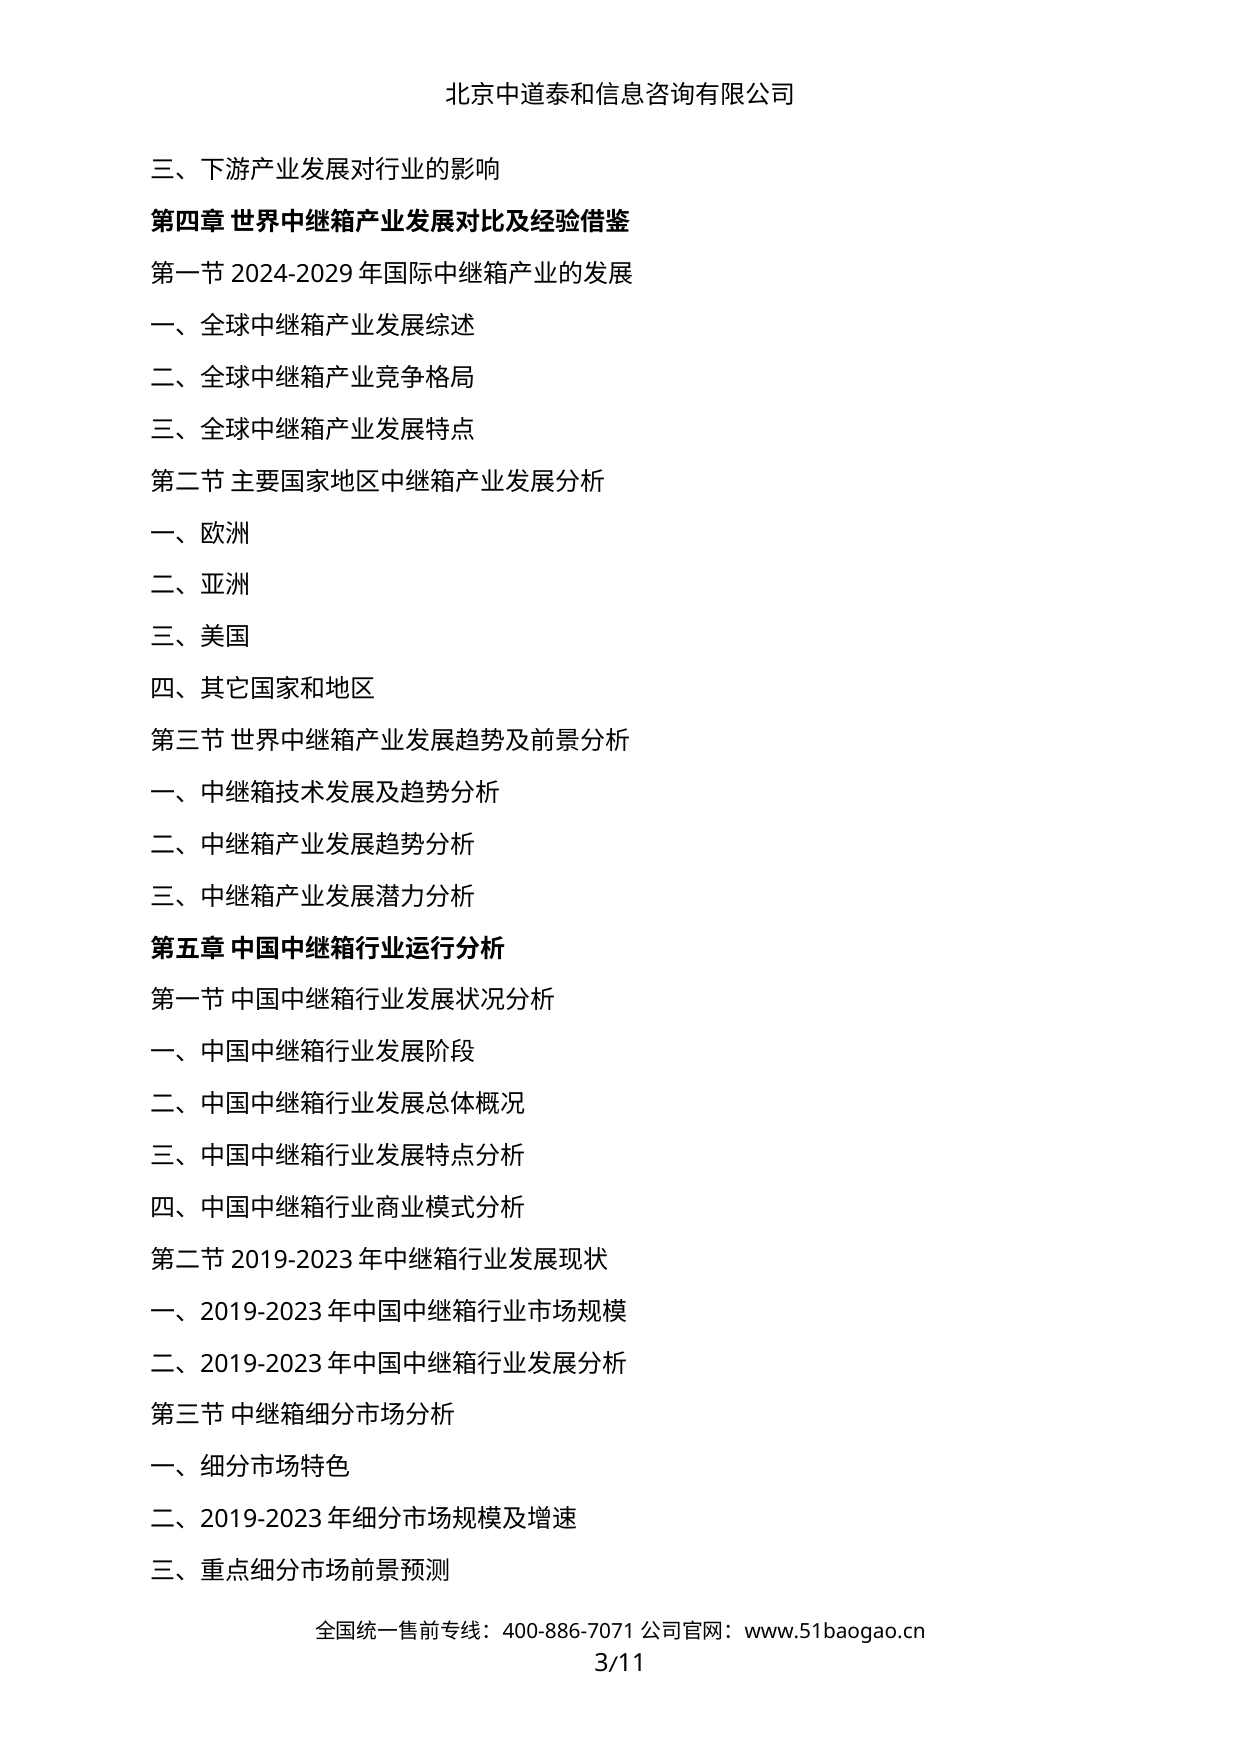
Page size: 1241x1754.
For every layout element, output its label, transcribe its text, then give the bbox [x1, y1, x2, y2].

text 三、美国 [150, 617, 1090, 653]
text 第一节 中国中继箱行业发展状况分析 [150, 980, 1090, 1016]
text 三、重点细分市场前景预测 [150, 1551, 1090, 1587]
text 三、下游产业发展对行业的影响 [150, 150, 1090, 186]
text 一、中继箱技术发展及趋势分析 [150, 772, 1090, 809]
text 第一节 2024-2029年国际中继箱产业的发展 [150, 254, 1090, 290]
text 二、全球中继箱产业竞争格局 [150, 357, 1090, 394]
text 一、2019-2023年中国中继箱行业市场规模 [150, 1291, 1090, 1327]
text 二、2019-2023年中国中继箱行业发展分析 [150, 1343, 1090, 1379]
text 第三节 世界中继箱产业发展趋势及前景分析 [150, 721, 1090, 757]
text 二、中继箱产业发展趋势分析 [150, 824, 1090, 861]
text 二、亚洲 [150, 565, 1090, 601]
text 二、中国中继箱行业发展总体概况 [150, 1084, 1090, 1120]
text 第三节 中继箱细分市场分析 [150, 1395, 1090, 1431]
text 四、其它国家和地区 [150, 669, 1090, 705]
text 第二节 主要国家地区中继箱产业发展分析 [150, 461, 1090, 497]
text 一、全球中继箱产业发展综述 [150, 306, 1090, 342]
text 第二节 2019-2023年中继箱行业发展现状 [150, 1239, 1090, 1276]
text 第四章 世界中继箱产业发展对比及经验借鉴 [150, 202, 1090, 238]
text 一、细分市场特色 [150, 1447, 1090, 1483]
text 一、中国中继箱行业发展阶段 [150, 1032, 1090, 1068]
text 三、全球中继箱产业发展特点 [150, 409, 1090, 446]
text 三、中继箱产业发展潜力分析 [150, 876, 1090, 912]
text 第五章 中国中继箱行业运行分析 [150, 928, 1090, 964]
text 一、欧洲 [150, 513, 1090, 549]
text 三、中国中继箱行业发展特点分析 [150, 1136, 1090, 1172]
text 四、中国中继箱行业商业模式分析 [150, 1187, 1090, 1224]
text 二、2019-2023年细分市场规模及增速 [150, 1499, 1090, 1535]
